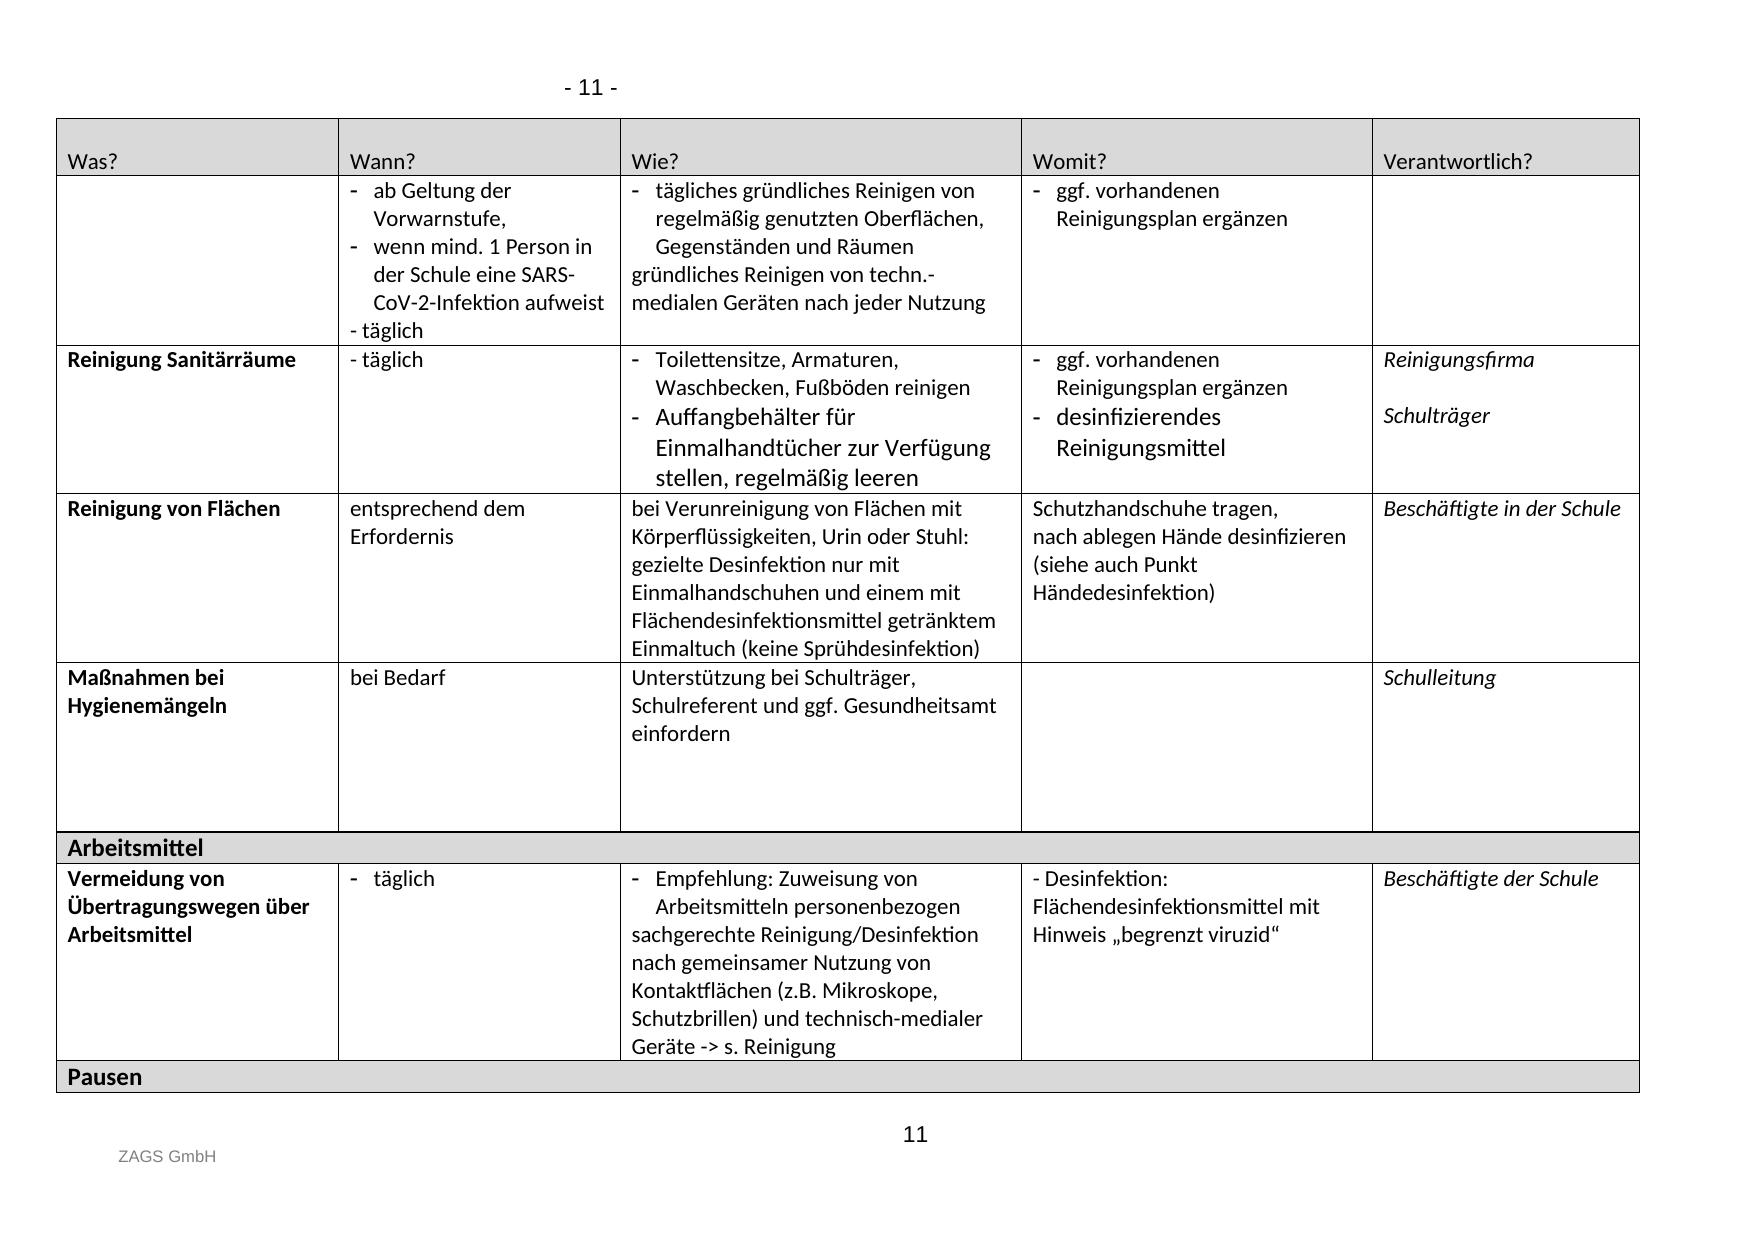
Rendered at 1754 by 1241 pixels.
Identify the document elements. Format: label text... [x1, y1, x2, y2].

table_cell Schulleitung [1373, 663, 1639, 831]
table_cell Reinigung von Flächen [57, 494, 338, 662]
table_cell Empfehlung: Zuweisung von Arbeitsmitteln personenbezogen sachgerechte Reinigung/Desinfektion nach gemeinsamer Nutzung von Kontaktflächen (z.B. Mikroskope, Schutzbrillen) und technisch-medialer Geräte -> s. Reinigung [621, 864, 1021, 1060]
table_header Womit? [1022, 119, 1372, 175]
table_cell bei Verunreinigung von Flächen mit Körperflüssigkeiten, Urin oder Stuhl: gezielte Desinfektion nur mit Einmalhandschuhen und einem mit Flächendesinfektionsmittel getränktem Einmaltuch (keine Sprühdesinfektion) [621, 494, 1021, 662]
table_cell Beschäftigte der Schule [1373, 864, 1639, 1060]
table_cell Toilettensitze, Armaturen, Waschbecken, Fußböden reinigen Auffangbehälter für Einmalhandtücher zur Verfügung stellen, regelmäßig leeren [621, 346, 1021, 493]
table_cell Reinigungsfirma Schulträger [1373, 346, 1639, 493]
table_cell [1373, 176, 1639, 344]
table_cell - täglich [339, 346, 620, 493]
table_cell Beschäftigte in der Schule [1373, 494, 1639, 662]
table_cell ggf. vorhandenen Reinigungsplan ergänzen [1022, 176, 1372, 344]
table_cell [57, 176, 338, 344]
table_header Was? [57, 119, 338, 175]
table_cell täglich [339, 864, 620, 1060]
table_cell tägliches gründliches Reinigen von regelmäßig genutzten Oberflächen, Gegenständen und Räumen gründliches Reinigen von techn.-medialen Geräten nach jeder Nutzung [621, 176, 1021, 344]
table_cell - Desinfektion: Flächendesinfektionsmittel mit Hinweis „begrenzt viruzid“ [1022, 864, 1372, 1060]
table_cell Arbeitsmittel [57, 833, 1639, 863]
table_cell Maßnahmen bei Hygienemängeln [57, 663, 338, 831]
table_cell Reinigung Sanitärräume [57, 346, 338, 493]
table_cell bei Bedarf [339, 663, 620, 831]
table_cell Vermeidung von Übertragungswegen über Arbeitsmittel [57, 864, 338, 1060]
table_cell Unterstützung bei Schulträger, Schulreferent und ggf. Gesundheitsamt einfordern [621, 663, 1021, 831]
table_cell entsprechend dem Erfordernis [339, 494, 620, 662]
table_header Wann? [339, 119, 620, 175]
table_header Verantwortlich? [1373, 119, 1639, 175]
table_cell Pausen [57, 1061, 1639, 1092]
table_cell ggf. vorhandenen Reinigungsplan ergänzen desinfizierendes Reinigungsmittel [1022, 346, 1372, 493]
table_cell ab Geltung der Vorwarnstufe, wenn mind. 1 Person in der Schule eine SARS-CoV-2-Infektion aufweist - täglich [339, 176, 620, 344]
table_header Wie? [621, 119, 1021, 175]
table_cell [1022, 663, 1372, 831]
table_cell Schutzhandschuhe tragen, nach ablegen Hände desinfizieren (siehe auch Punkt Händedesinfektion) [1022, 494, 1372, 662]
